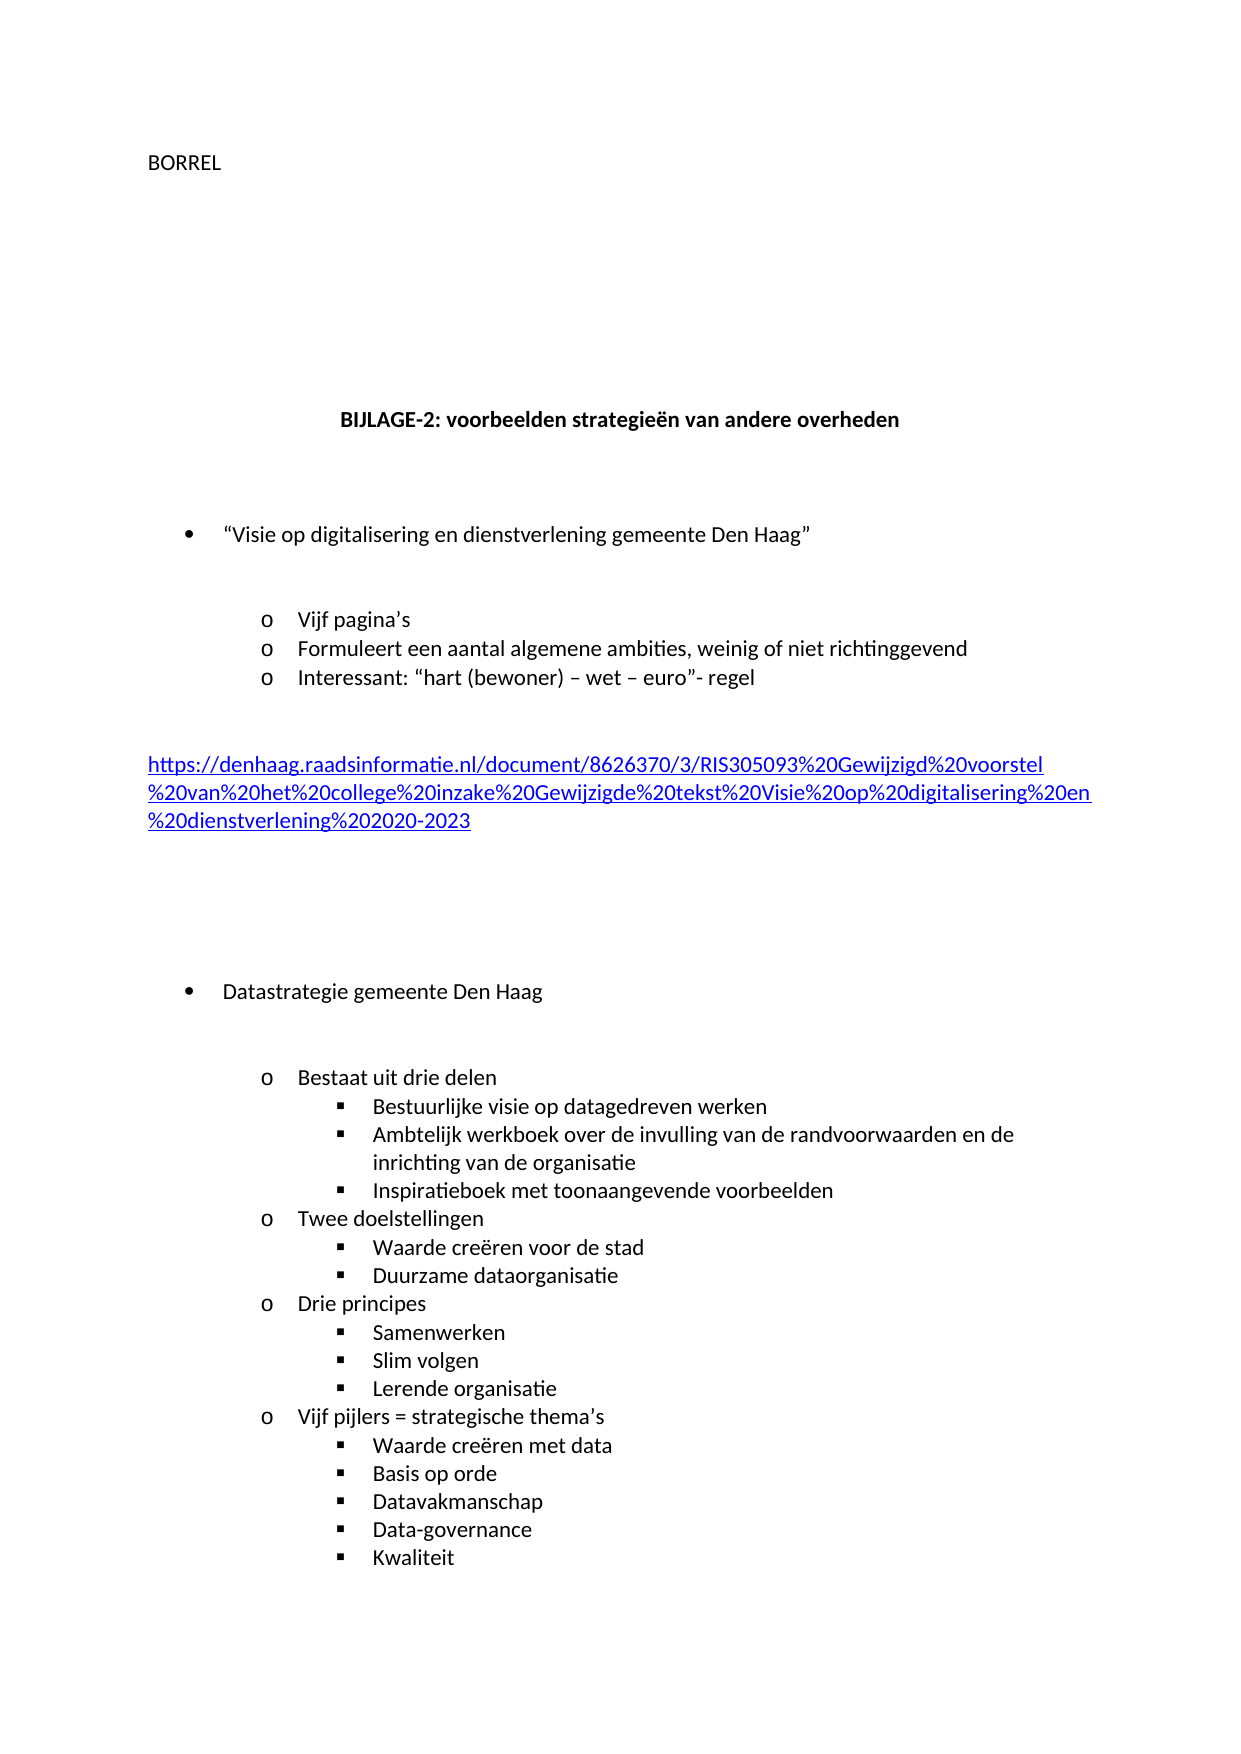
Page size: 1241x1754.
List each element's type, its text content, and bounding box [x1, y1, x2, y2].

list Lerende organisatie [335, 1374, 1093, 1402]
list Ambtelijk werkboek over de invulling van de randvoorwaarden en de inrichting van de organisatie [335, 1120, 1093, 1176]
list “Visie op digitalisering en dienstverlening gemeente Den Haag” [185, 520, 1093, 548]
text BORREL [148, 148, 1093, 176]
list Data-governance [335, 1516, 1093, 1543]
list Waarde creëren met data [335, 1431, 1093, 1459]
list Datavakmanschap [335, 1487, 1093, 1516]
list Waarde creëren voor de stad [335, 1233, 1093, 1261]
list Twee doelstellingen [260, 1204, 1093, 1233]
list Vijf pagina’s [260, 605, 1093, 634]
list Bestuurlijke visie op datagedreven werken [335, 1092, 1093, 1120]
list Formuleert een aantal algemene ambities, weinig of niet richtinggevend [260, 634, 1093, 663]
list Drie principes [260, 1289, 1093, 1318]
list Vijf pijlers = strategische thema’s [260, 1402, 1093, 1431]
list Basis op orde [335, 1459, 1093, 1487]
list Samenwerken [335, 1318, 1093, 1346]
list Datastrategie gemeente Den Haag [185, 977, 1093, 1005]
list Duurzame dataorganisatie [335, 1261, 1093, 1289]
list Slim volgen [335, 1346, 1093, 1374]
list Interessant: “hart (bewoner) – wet – euro”- regel [260, 663, 1093, 693]
list Kwaliteit [335, 1543, 1093, 1572]
list Bestaat uit drie delen [260, 1063, 1093, 1092]
list Inspiratieboek met toonaangevende voorbeelden [335, 1176, 1093, 1204]
text https://denhaag.raadsinformatie.nl/document/8626370/3/RIS305093%20Gewijzigd%20voorstel%20van%20het%20college%20inzake%20Gewijzigde%20tekst%20Visie%20op%20digitalisering%20en%20dienstverlening%202020-2023 [148, 750, 1093, 834]
text BIJLAGE-2: voorbeelden strategieën van andere overheden [148, 406, 1093, 433]
